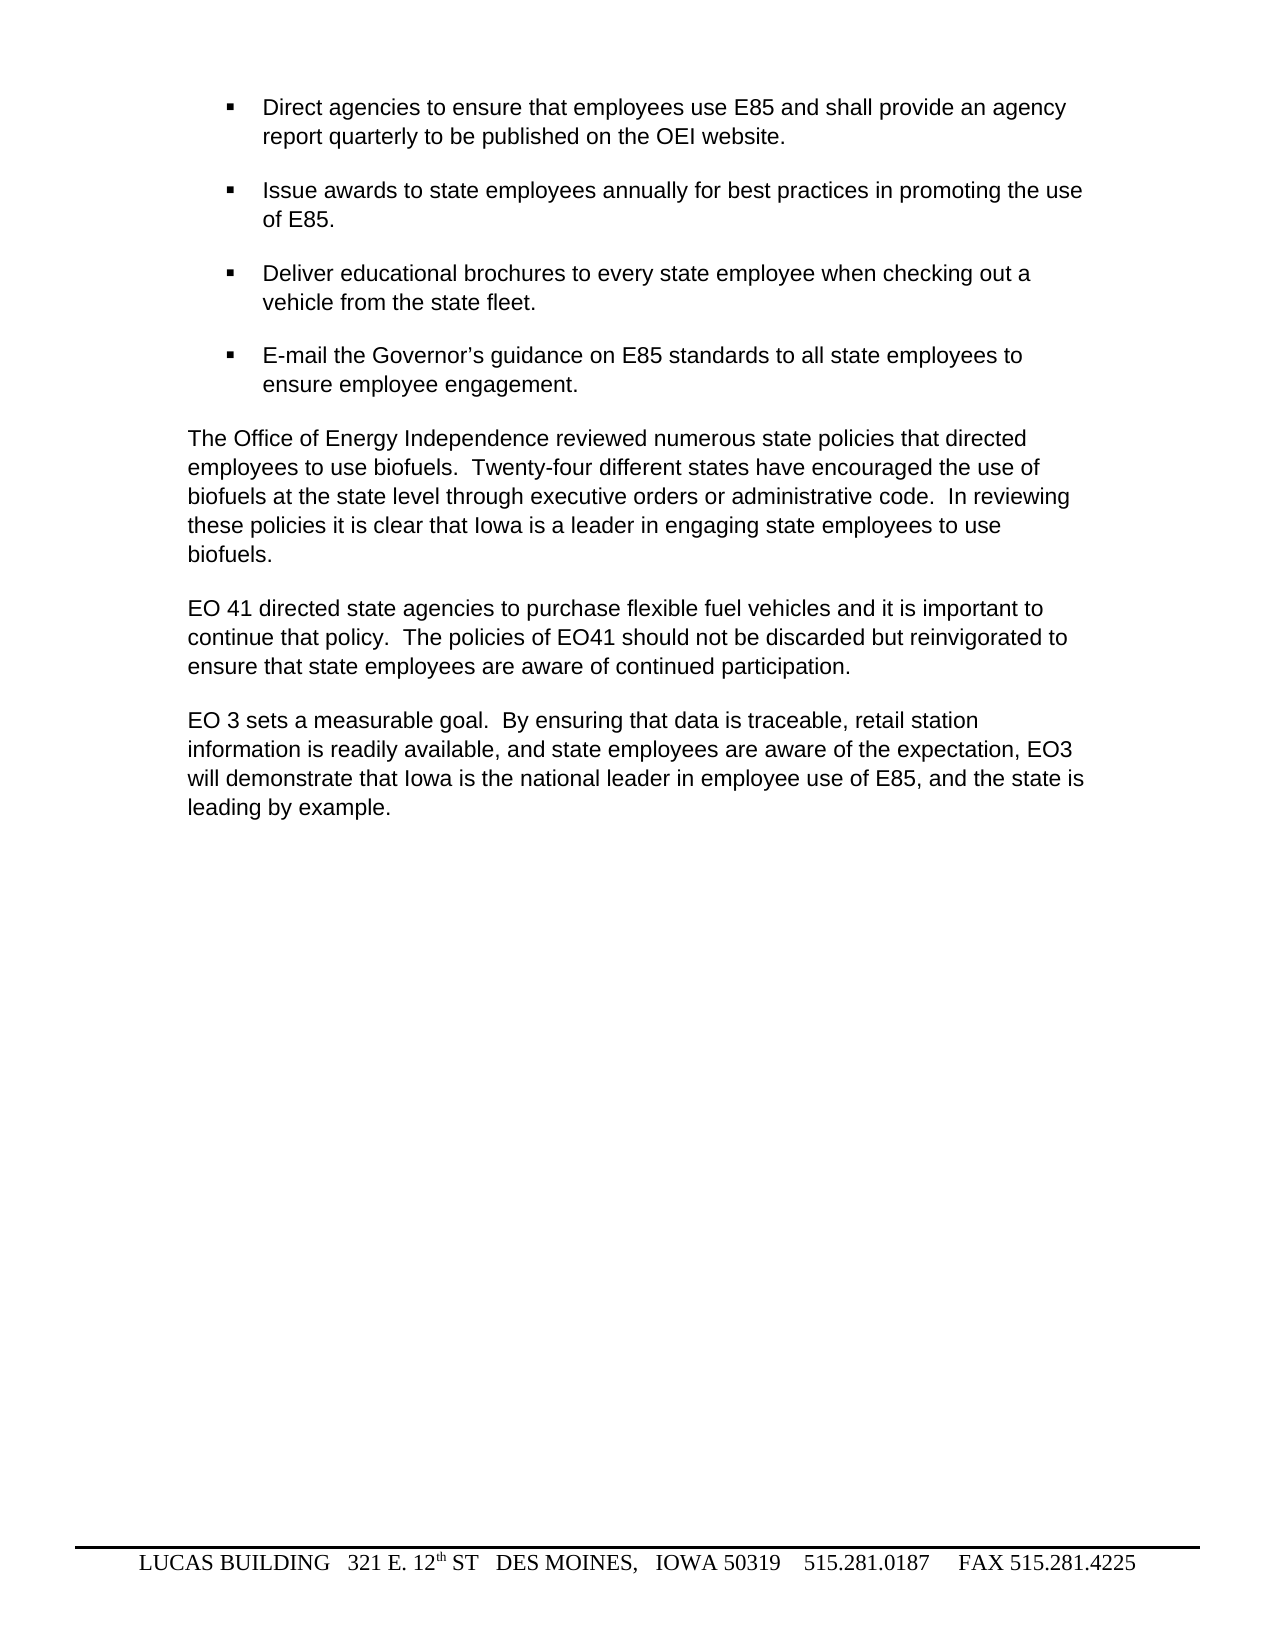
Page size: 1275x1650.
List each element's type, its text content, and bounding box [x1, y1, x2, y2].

list Issue awards to state employees annually for best practices in promoting the use of E85. [225, 177, 1087, 232]
list E-mail the Governor’s guidance on E85 standards to all state employees to ensure employee engagement. [225, 342, 1087, 398]
list Direct agencies to ensure that employees use E85 and shall provide an agency report quarterly to be published on the OEI website. [225, 94, 1087, 149]
text EO 41 directed state agencies to purchase flexible fuel vehicles and it is important to continue that policy. The policies of EO41 should not be discarded but reinvigorated to ensure that state employees are aware of continued participation. [187, 595, 1087, 679]
list Deliver educational brochures to every state employee when checking out a vehicle from the state fleet. [225, 259, 1087, 315]
text The Office of Energy Independence reviewed numerous state policies that directed employees to use biofuels. Twenty-four different states have encouraged the use of biofuels at the state level through executive orders or administrative code. In reviewing these policies it is clear that is a leader in engaging state employees to use biofuels. [187, 425, 1087, 568]
text EO 3 sets a measurable goal. By ensuring that data is traceable, retail station information is readily available, and state employees are aware of the expectation, EO3 will demonstrate that is the national leader in employee use of E85, and the state is leading by example. [187, 707, 1087, 820]
